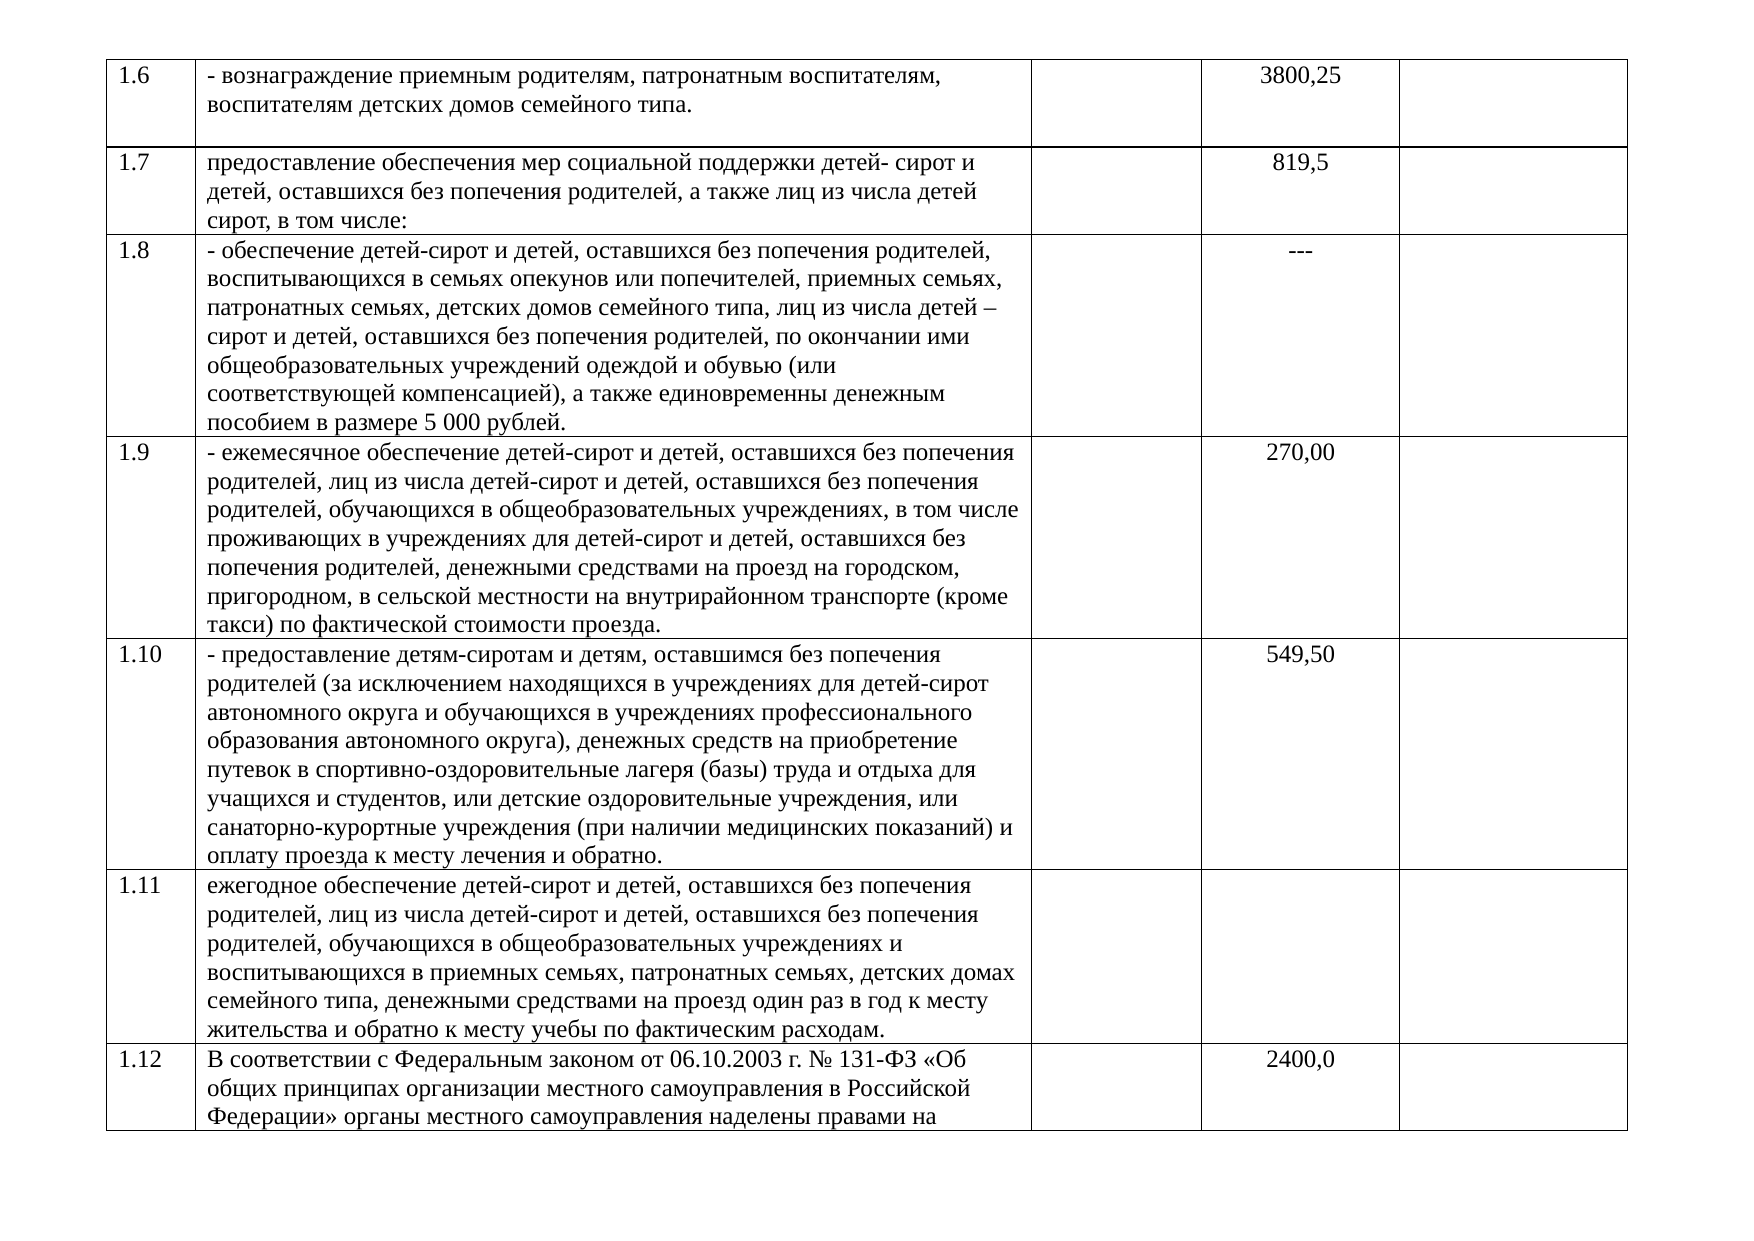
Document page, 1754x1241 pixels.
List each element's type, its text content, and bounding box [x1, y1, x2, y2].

table_cell 1.7 [107, 148, 195, 234]
table_cell [1032, 870, 1201, 1043]
table_cell 1.6 [107, 60, 195, 146]
table_cell предоставление обеспечения мер социальной поддержки детей- сирот и детей, оставшихся без попечения родителей, а также лиц из числа детей сирот, в том числе: [196, 148, 1031, 234]
table_cell ежегодное обеспечение детей-сирот и детей, оставшихся без попечения родителей, лиц из числа детей-сирот и детей, оставшихся без попечения родителей, обучающихся в общеобразовательных учреждениях и воспитывающихся в приемных семьях, патронатных семьях, детских домах семейного типа, денежными средствами на проезд один раз в год к месту жительства и обратно к месту учебы по фактическим расходам. [196, 870, 1031, 1043]
table_cell 1.8 [107, 235, 195, 436]
table_cell [1032, 437, 1201, 638]
table_cell 2400,0 [1202, 1044, 1399, 1130]
table_cell 1.9 [107, 437, 195, 638]
table_cell - предоставление детям-сиротам и детям, оставшимся без попечения родителей (за исключением находящихся в учреждениях для детей-сирот автономного округа и обучающихся в учреждениях профессионального образования автономного округа), денежных средств на приобретение путевок в спортивно-оздоровительные лагеря (базы) труда и отдыха для учащихся и студентов, или детские оздоровительные учреждения, или санаторно-курортные учреждения (при наличии медицинских показаний) и оплату проезда к месту лечения и обратно. [196, 639, 1031, 869]
table_cell - вознаграждение приемным родителям, патронатным воспитателям, воспитателям детских домов семейного типа. [196, 60, 1031, 146]
table_cell - обеспечение детей-сирот и детей, оставшихся без попечения родителей, воспитывающихся в семьях опекунов или попечителей, приемных семьях, патронатных семьях, детских домов семейного типа, лиц из числа детей – сирот и детей, оставшихся без попечения родителей, по окончании ими общеобразовательных учреждений одеждой и обувью (или соответствующей компенсацией), а также единовременны денежным пособием в размере 5 000 рублей. [196, 235, 1031, 436]
table_cell [1032, 60, 1201, 146]
table_cell --- [1202, 235, 1399, 436]
table_cell [1400, 870, 1627, 1043]
table_cell [1400, 437, 1627, 638]
table_cell [1032, 1044, 1201, 1130]
table_cell - ежемесячное обеспечение детей-сирот и детей, оставшихся без попечения родителей, лиц из числа детей-сирот и детей, оставшихся без попечения родителей, обучающихся в общеобразовательных учреждениях, в том числе проживающих в учреждениях для детей-сирот и детей, оставшихся без попечения родителей, денежными средствами на проезд на городском, пригородном, в сельской местности на внутрирайонном транспорте (кроме такси) по фактической стоимости проезда. [196, 437, 1031, 638]
table_cell [1032, 148, 1201, 234]
table_cell [1400, 148, 1627, 234]
table_cell 1.12 [107, 1044, 195, 1130]
table_cell 270,00 [1202, 437, 1399, 638]
table_cell [1400, 60, 1627, 146]
table_cell [1032, 639, 1201, 869]
table_cell 549,50 [1202, 639, 1399, 869]
table_cell 1.10 [107, 639, 195, 869]
table_cell [1202, 870, 1399, 1043]
table_cell [1032, 235, 1201, 436]
table_cell 1.11 [107, 870, 195, 1043]
table_cell 819,5 [1202, 148, 1399, 234]
table_cell [1400, 1044, 1627, 1130]
table_cell [1400, 639, 1627, 869]
table_cell [1400, 235, 1627, 436]
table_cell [196, 1044, 1031, 1130]
table_cell 3800,25 [1202, 60, 1399, 146]
